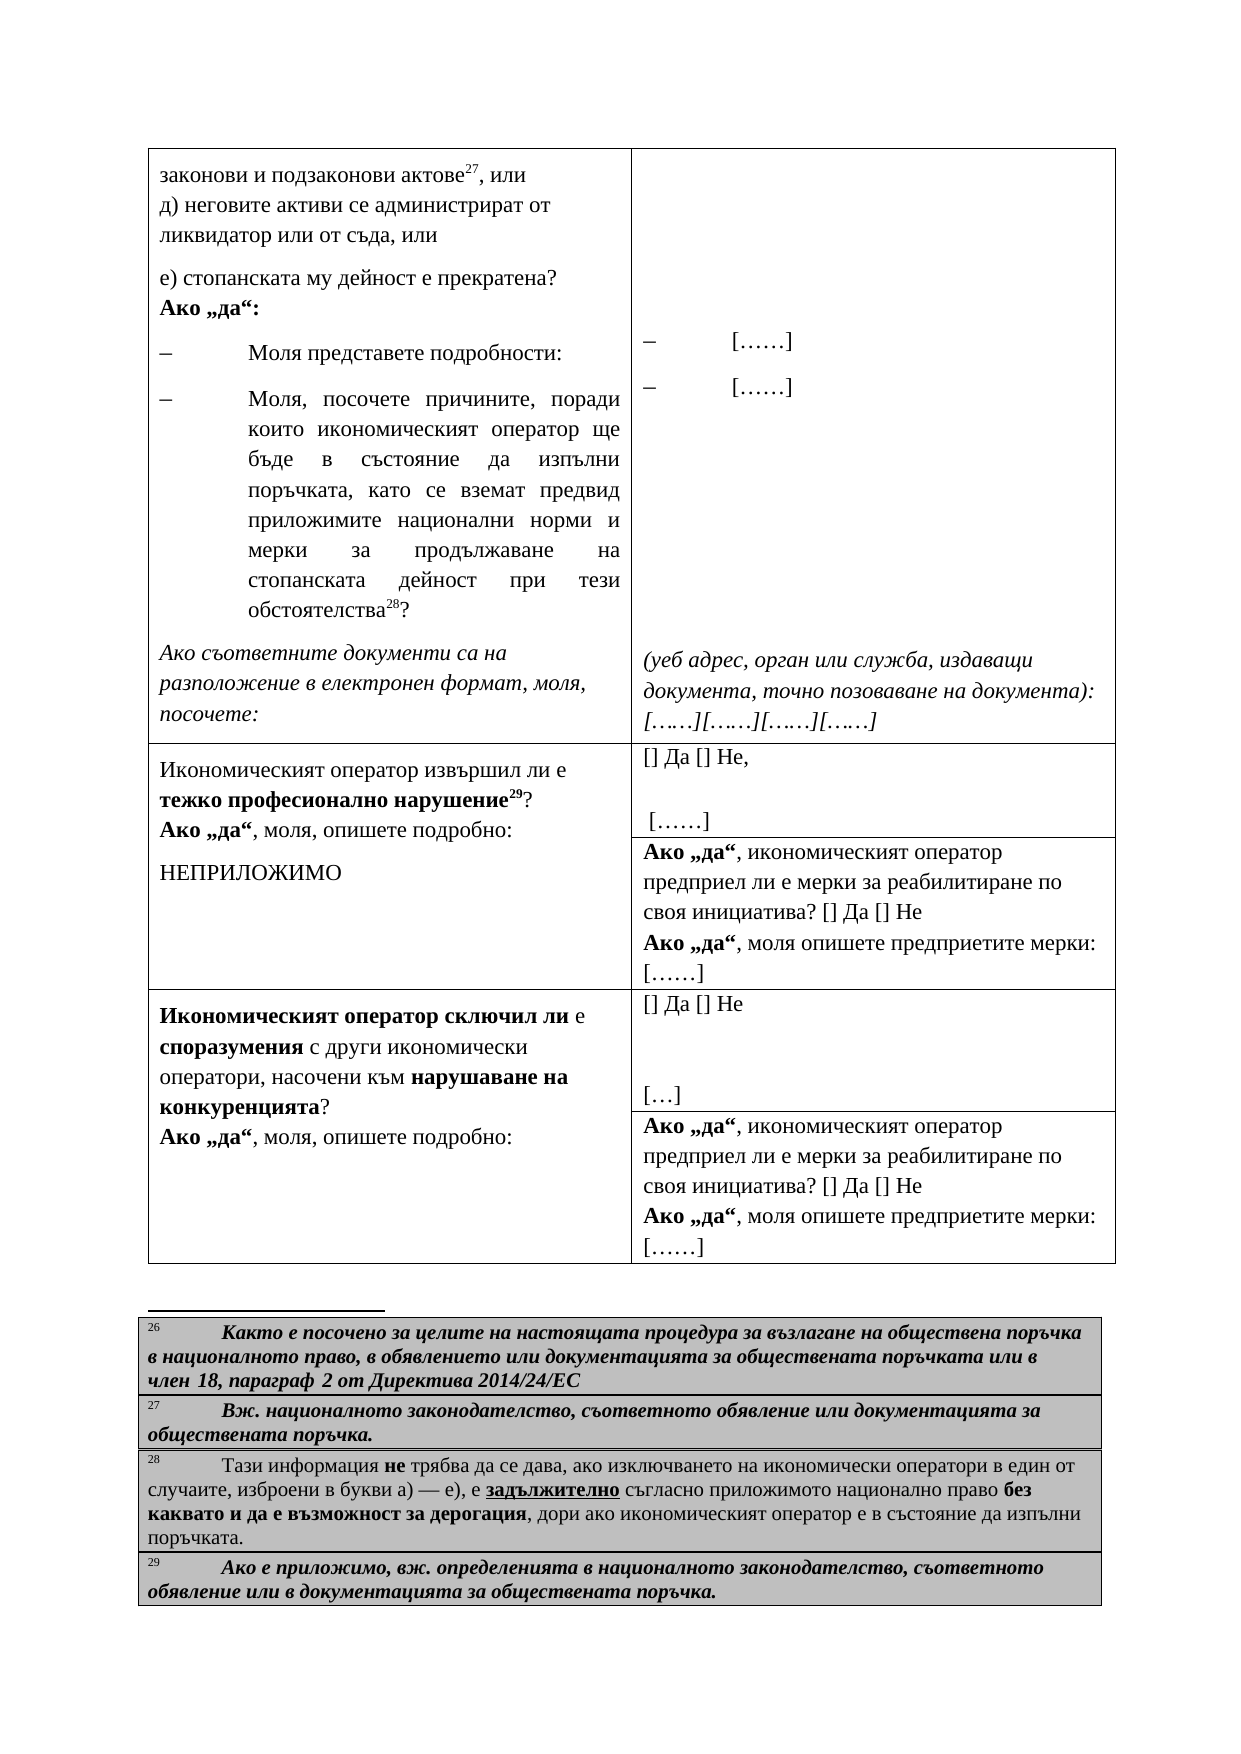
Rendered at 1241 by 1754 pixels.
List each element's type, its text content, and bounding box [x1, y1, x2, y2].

table_cell [] Да [] Не, [……] [632, 744, 1115, 837]
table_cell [632, 149, 1115, 742]
table_cell Икономическият оператор сключил ли е споразумения с други икономически оператори, насочени към нарушаване на конкуренцията? Ако „да“, моля, опишете подробно: [149, 990, 631, 1263]
table_cell [] Да [] Не […] [632, 990, 1115, 1111]
table_cell Икономическият оператор извършил ли е тежко професионално нарушение? Ако „да“, моля, опишете подробно: НЕПРИЛОЖИМО [149, 744, 631, 989]
table_cell Ако „да“, икономическият оператор предприел ли е мерки за реабилитиране по своя инициатива? [] Да [] Не Ако „да“, моля опишете предприетите мерки: [……] [632, 1112, 1115, 1263]
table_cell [149, 149, 631, 742]
table_cell Ако „да“, икономическият оператор предприел ли е мерки за реабилитиране по своя инициатива? [] Да [] Не Ако „да“, моля опишете предприетите мерки: [……] [632, 838, 1115, 989]
